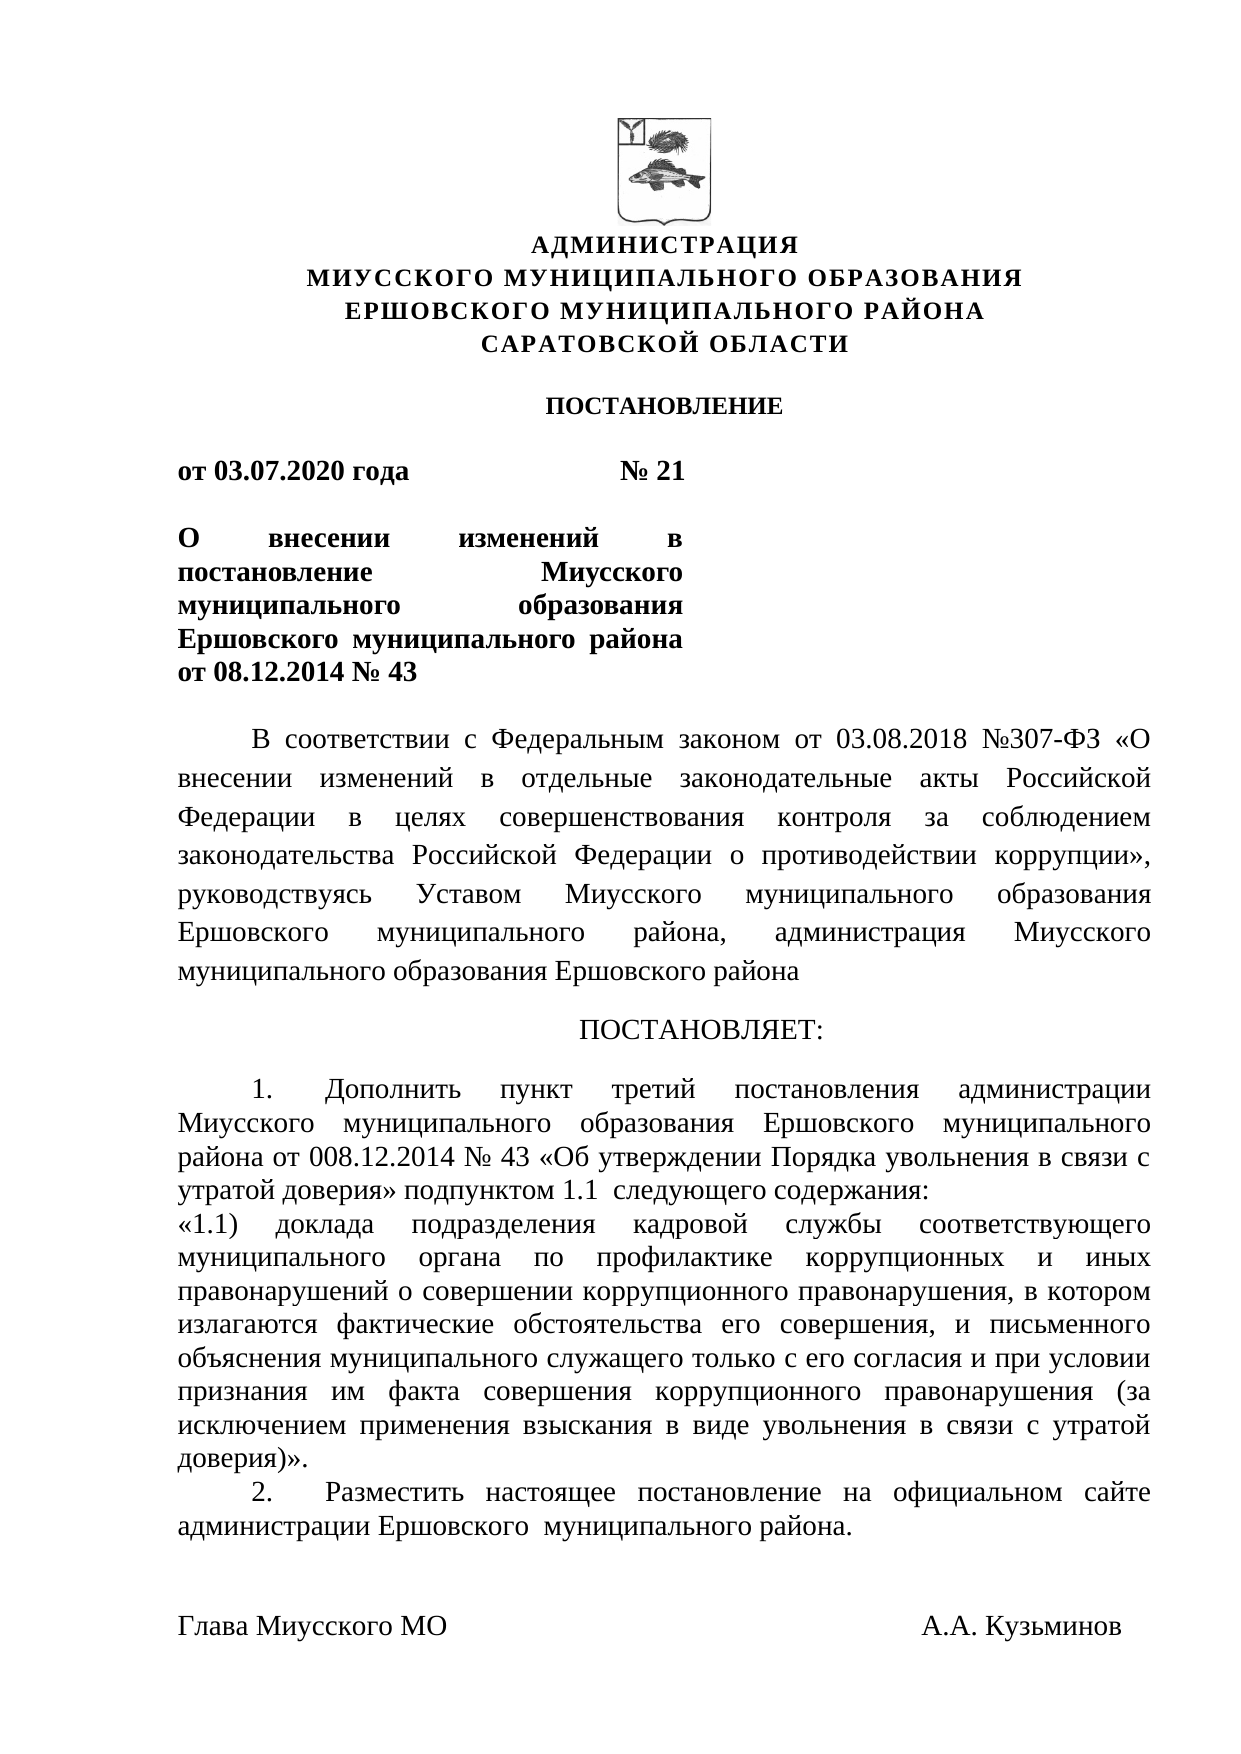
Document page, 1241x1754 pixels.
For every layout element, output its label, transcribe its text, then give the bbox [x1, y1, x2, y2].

text ЕРШОВСКОГО МУНИЦИПАЛЬНОГО РАЙОНА [177, 296, 1152, 325]
text АДМИНИСТРАЦИЯ [177, 230, 1152, 259]
table_header О внесении изменений в постановление Миусского муниципального образования Ершовского муниципального района от 08.12.2014 № 43 [166, 487, 694, 722]
text МИУССКОГО МУНИЦИПАЛЬНОГО ОБРАЗОВАНИЯ [177, 263, 1152, 292]
text ПОСТАНОВЛЯЕТ: [177, 1012, 1152, 1046]
text Глава Миусского МО А.А. Кузьминов [177, 1608, 1152, 1642]
text «1.1) доклада подразделения кадровой службы соответствующего муниципального органа по профилактике коррупционных и иных правонарушений о совершении коррупционного правонарушения, в котором излагаются фактические обстоятельства его совершения, и письменного объяснения муниципального служащего только с его согласия и при условии признания им факта совершения коррупционного правонарушения (за исключением применения взыскания в виде увольнения в связи с утратой доверия)». [287, 1441, 1152, 1474]
text САРАТОВСКОЙ ОБЛАСТИ [177, 329, 1152, 358]
list Разместить настоящее постановление на официальном сайте администрации Ершовского муниципального района. [177, 1474, 1152, 1541]
text ПОСТАНОВЛЕНИЕ [177, 391, 1152, 420]
list Дополнить пункт третий постановления администрации Миусского муниципального образования Ершовского муниципального района от 008.12.2014 № 43 «Об утверждении Порядка увольнения в связи с утратой доверия» подпунктом 1.1 следующего содержания: [177, 1072, 1152, 1206]
text от 03.07.2020 года № 21 [177, 453, 1152, 487]
picture [617, 118, 712, 226]
text В соответствии с Федеральным законом от 03.08.2018 №307-ФЗ «О внесении изменений в отдельные законодательные акты Российской Федерации в целях совершенствования контроля за соблюдением законодательства Российской Федерации о противодействии коррупции», руководствуясь Уставом Миусского муниципального образования Ершовского муниципального района, администрация Миусского муниципального образования Ершовского района [177, 722, 1152, 986]
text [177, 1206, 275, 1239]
